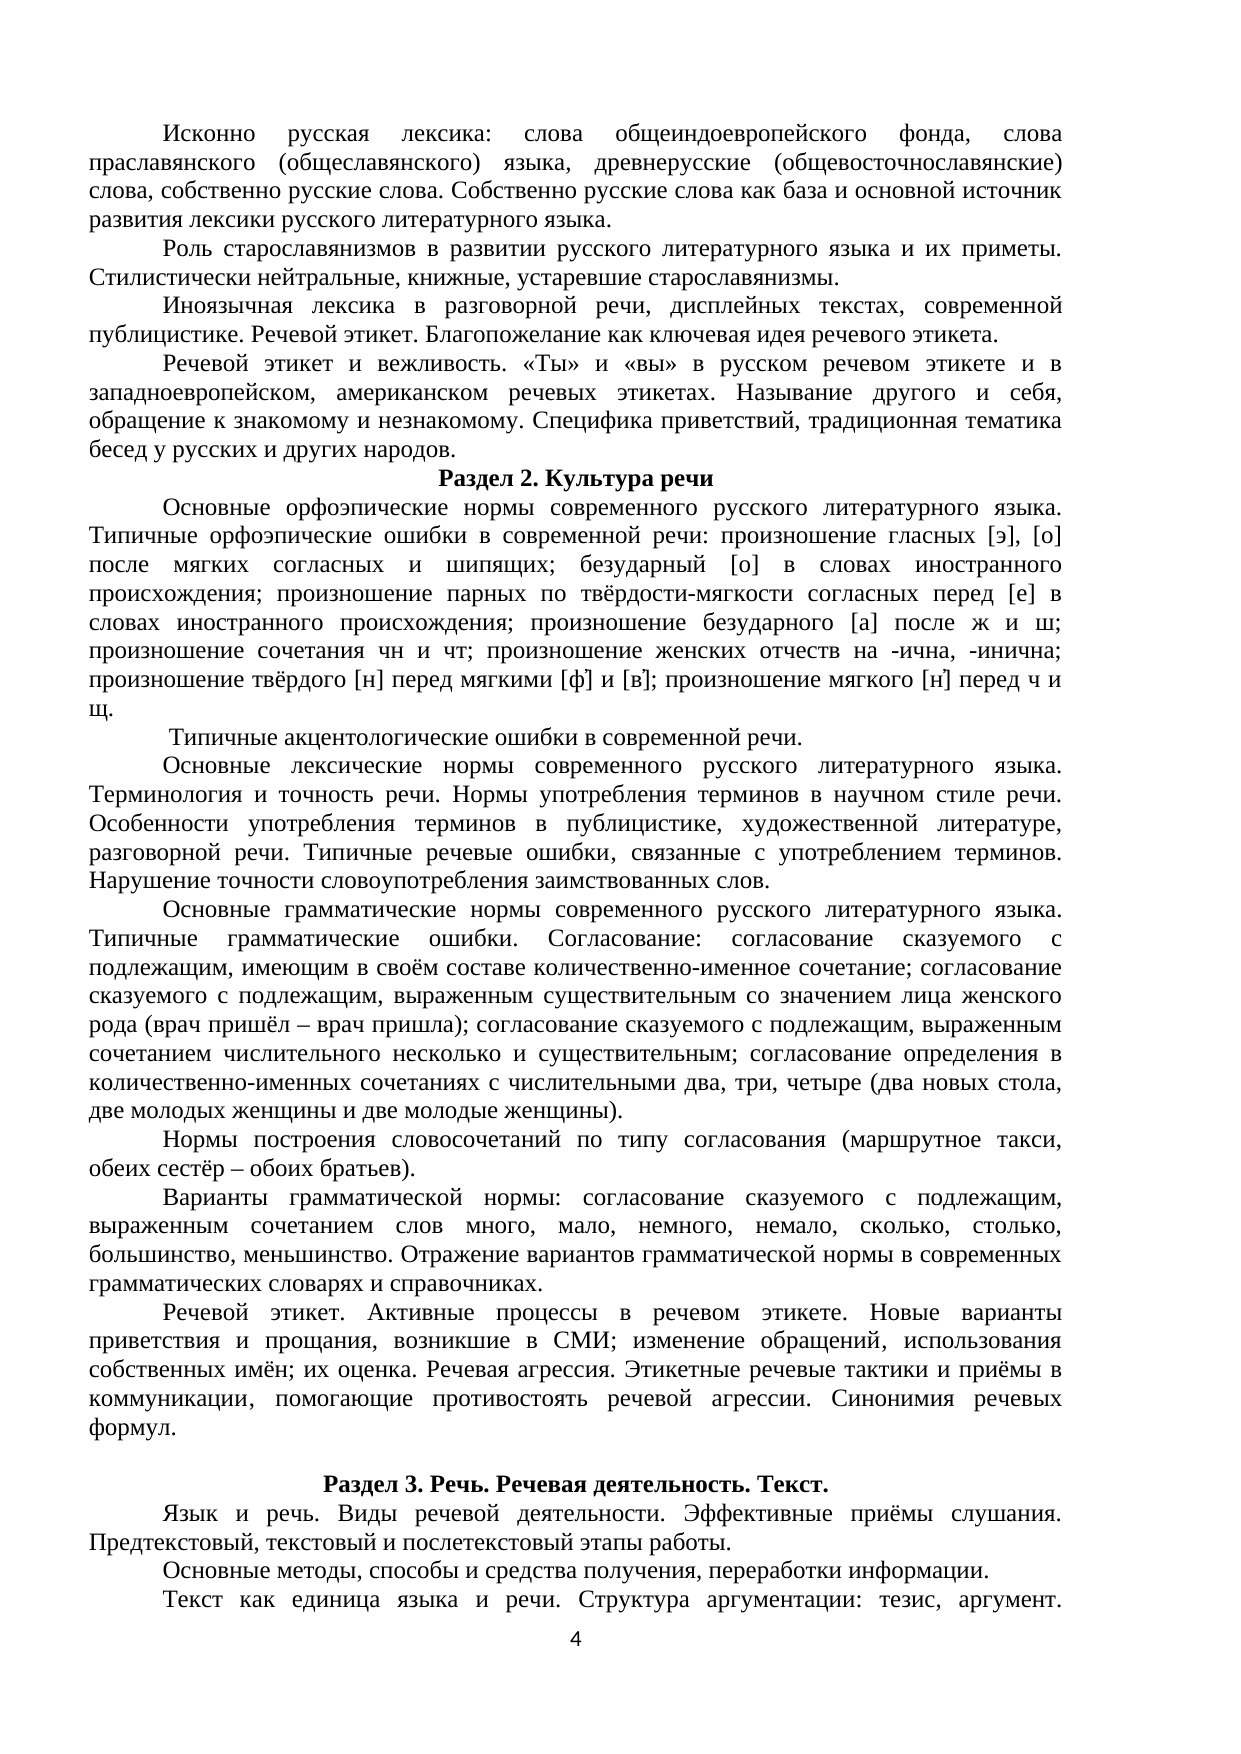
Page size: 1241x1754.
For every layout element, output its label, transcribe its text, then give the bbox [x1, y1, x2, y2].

text Варианты грамматической нормы: согласование сказуемого с подлежащим, выраженным сочетанием слов много, мало, немного, немало, сколько, столько, большинство, меньшинство. Отражение вариантов грамматической нормы в современных грамматических словарях и справочниках. [88, 1182, 1063, 1297]
text Раздел 3. Речь. Речевая деятельность. Текст. [88, 1469, 1063, 1498]
text Основные орфоэпические нормы современного русского литературного языка. Типичные орфоэпические ошибки в современной речи: произношение гласных [э], [о] после мягких согласных и шипящих; безударный [о] в словах иностранного происхождения; произношение парных по твёрдости-мягкости согласных перед [е] в словах иностранного происхождения; произношение безударного [а] после ж и ш; произношение сочетания чн и чт; произношение женских отчеств на -ична, -инична; произношение твёрдого [н] перед мягкими [ф̕] и [в̕]; произношение мягкого [н̕] перед ч и щ. [88, 492, 1063, 722]
text Иноязычная лексика в разговорной речи, дисплейных текстах, современной публицистике. Речевой этикет. Благопожелание как ключевая идея речевого этикета. [88, 291, 1063, 348]
text Нормы построения словосочетаний по типу согласования (маршрутное такси, обеих сестёр – обоих братьев). [88, 1124, 1063, 1182]
text Основные грамматические нормы современного русского литературного языка. Типичные грамматические ошибки. Согласование: согласование сказуемого с подлежащим, имеющим в своём составе количественно-именное сочетание; согласование сказуемого с подлежащим, выраженным существительным со значением лица женского рода (врач пришёл – врач пришла); согласование сказуемого с подлежащим, выраженным сочетанием числительного несколько и существительным; согласование определения в количественно-именных сочетаниях с числительными два, три, четыре (два новых стола, две молодых женщины и две молодые женщины). [88, 894, 1063, 1124]
text Исконно русская лексика: слова общеиндоевропейского фонда, слова праславянского (общеславянского) языка, древнерусские (общевосточнославянские) слова, собственно русские слова. Собственно русские слова как база и основной источник развития лексики русского литературного языка. [88, 118, 1063, 233]
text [88, 1584, 1063, 1613]
text Роль старославянизмов в развитии русского литературного языка и их приметы. Стилистически нейтральные, книжные, устаревшие старославянизмы. [88, 233, 1063, 291]
text Речевой этикет. Активные процессы в речевом этикете. Новые варианты приветствия и прощания, возникшие в СМИ; изменение обращений‚ использования собственных имён; их оценка. Речевая агрессия. Этикетные речевые тактики и приёмы в коммуникации‚ помогающие противостоять речевой агрессии. Синонимия речевых формул. [88, 1297, 1063, 1441]
text Речевой этикет и вежливость. «Ты» и «вы» в русском речевом этикете и в западноевропейском, американском речевых этикетах. Называние другого и себя, обращение к знакомому и незнакомому. Специфика приветствий, традиционная тематика бесед у русских и других народов. [88, 348, 1063, 463]
text Основные лексические нормы современного русского литературного языка. Терминология и точность речи. Нормы употребления терминов в научном стиле речи. Особенности употребления терминов в публицистике, художественной литературе, разговорной речи. Типичные речевые ошибки‚ связанные с употреблением терминов. Нарушение точности словоупотребления заимствованных слов. [88, 751, 1063, 894]
text Язык и речь. Виды речевой деятельности. Эффективные приёмы слушания. Предтекстовый, текстовый и послетекстовый этапы работы. [88, 1498, 1063, 1556]
text Типичные акцентологические ошибки в современной речи. [88, 722, 1063, 751]
text Раздел 2. Культура речи [88, 463, 1063, 492]
text Основные методы, способы и средства получения, переработки информации. [88, 1556, 1063, 1584]
